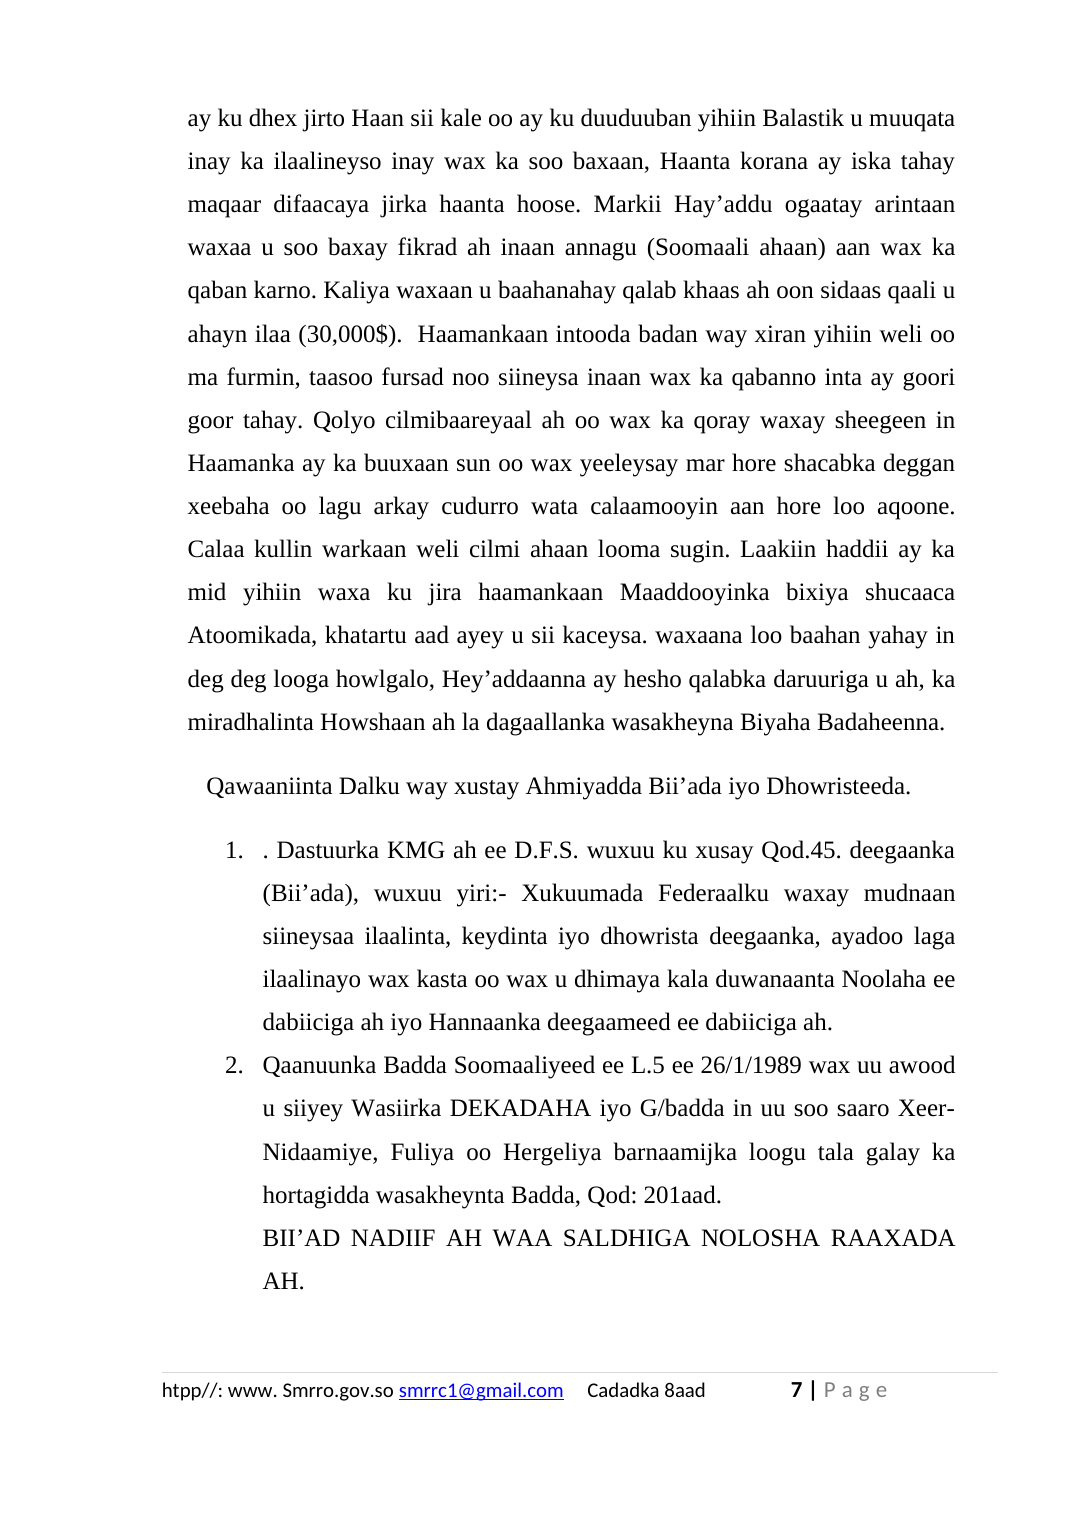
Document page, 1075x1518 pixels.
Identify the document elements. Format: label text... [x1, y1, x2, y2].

list BII’AD NADIIF AH WAA SALDHIGA NOLOSHA RAAXADA AH. [262, 1223, 956, 1295]
list . Dastuurka KMG ah ee D.F.S. wuxuu ku xusay Qod.45. deegaanka (Bii’ada), wuxuu yiri:- Xukuumada Federaalku waxay mudnaan siineysaa ilaalinta, keydinta iyo dhowrista deegaanka, ayadoo laga ilaalinayo wax kasta oo wax u dhimaya kala duwanaanta Noolaha ee dabiiciga ah iyo Hannaanka deegaameed ee dabiiciga ah. [225, 835, 956, 1036]
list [150, 103, 956, 736]
list Qaanuunka Badda Soomaaliyeed ee L.5 ee 26/1/1989 wax uu awood u siiyey Wasiirka DEKADAHA iyo G/badda in uu soo saaro Xeer-Nidaamiye, Fuliya oo Hergeliya barnaamijka loogu tala galay ka hortagidda wasakheynta Badda, Qod: 201aad. [225, 1050, 956, 1208]
text Qawaaniinta Dalku way xustay Ahmiyadda Bii’ada iyo Dhowristeeda. [187, 771, 956, 799]
